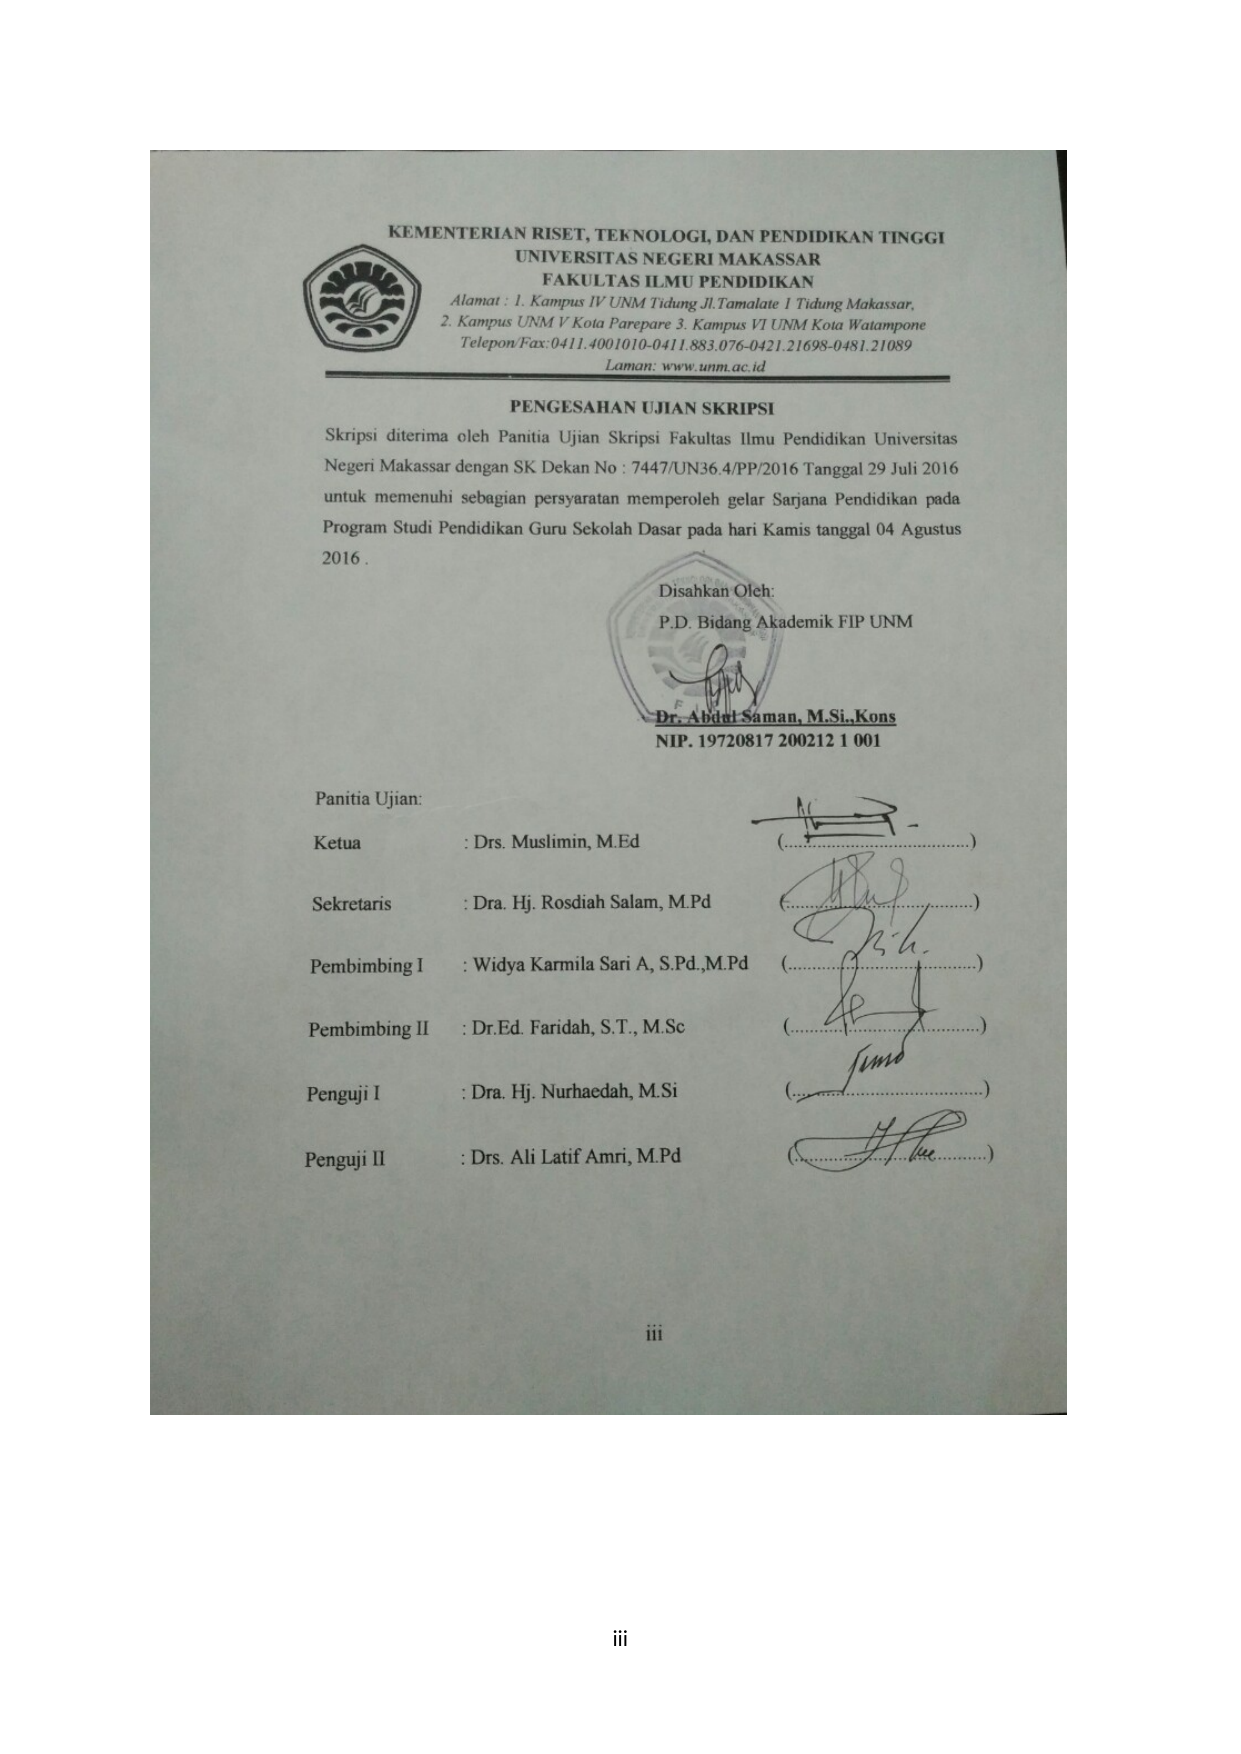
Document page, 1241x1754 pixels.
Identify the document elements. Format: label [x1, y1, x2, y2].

picture [150, 150, 1067, 1415]
